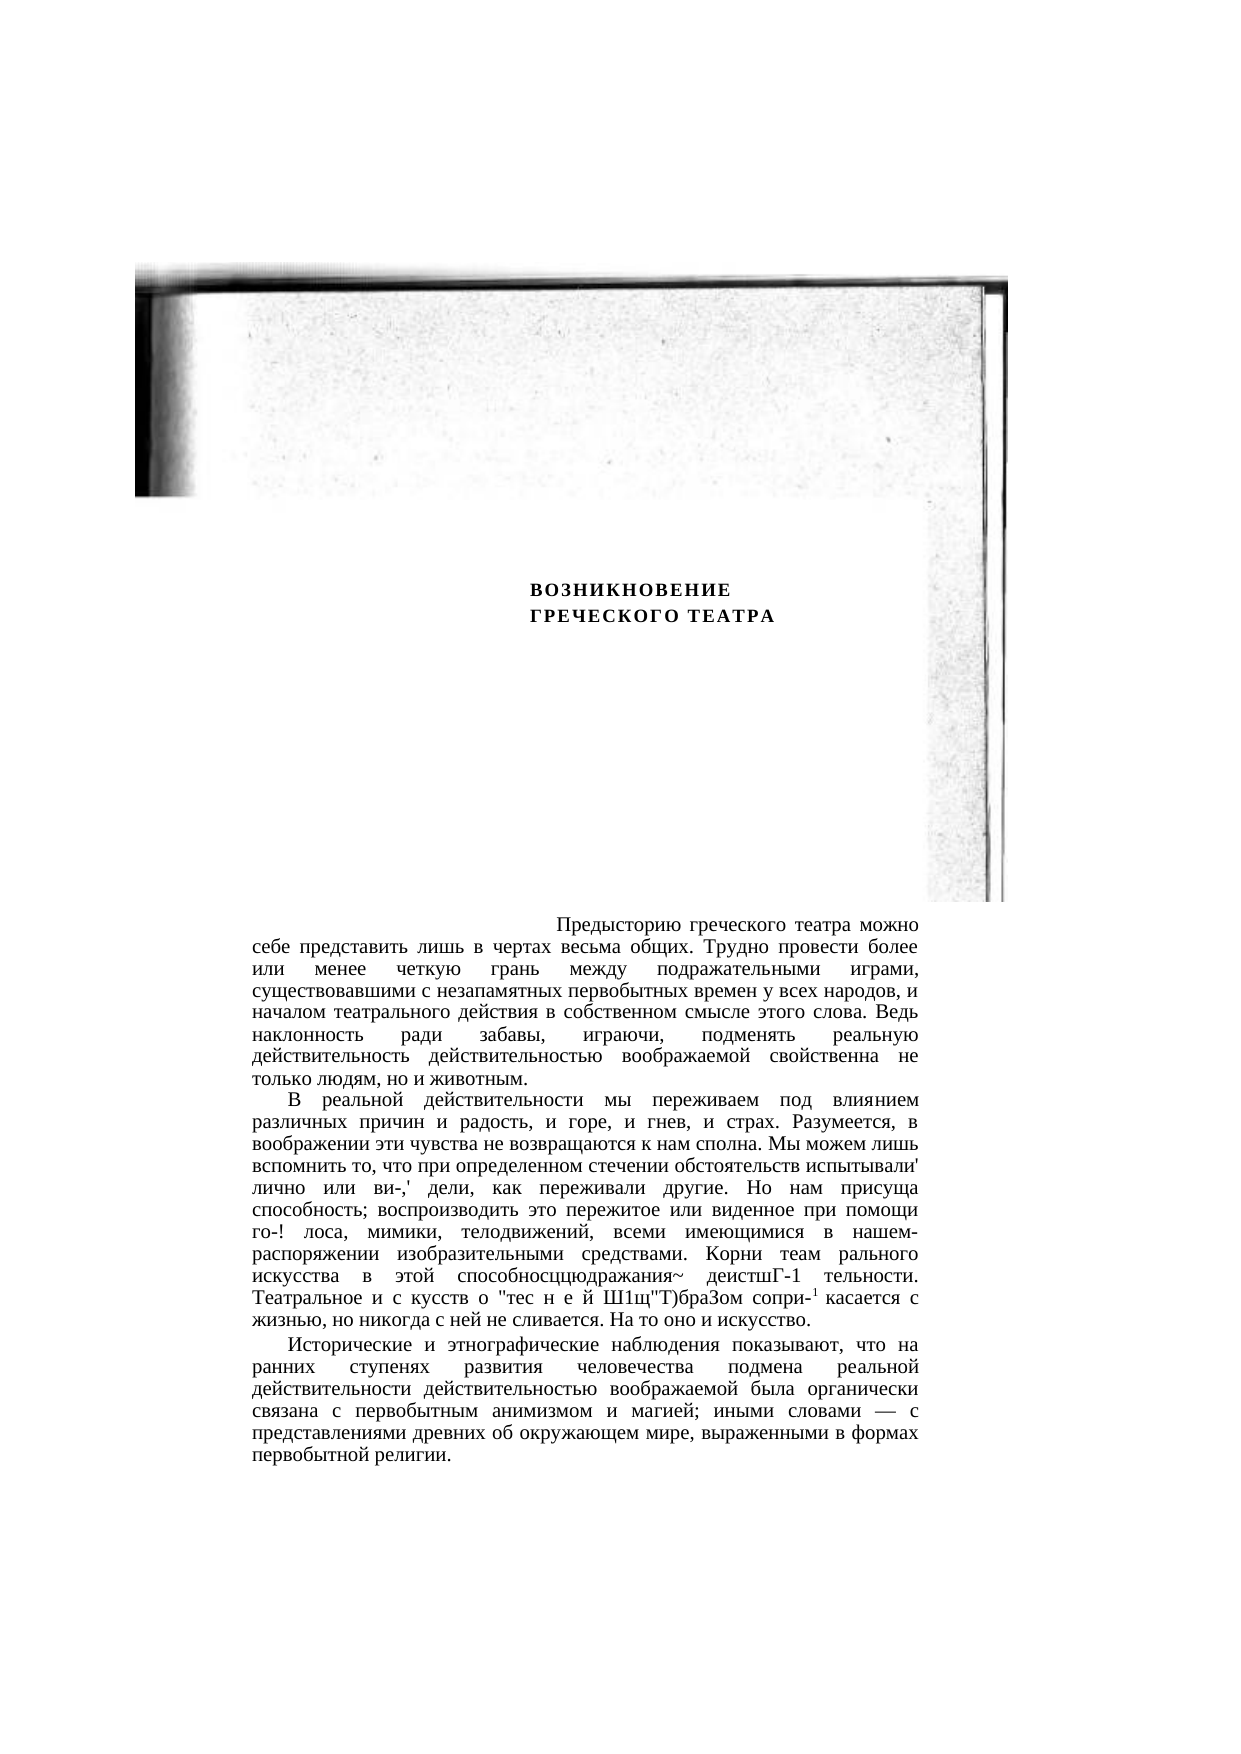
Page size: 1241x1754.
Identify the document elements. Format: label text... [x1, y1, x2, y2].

text В реальной действительности мы переживаем под влиянием различных причин и радость, и горе, и гнев, и страх. Разумеется, в воображении эти чувства не возвращаются к нам сполна. Мы можем лишь вспомнить то, что при определенном стечении обстоятельств испытывали' лично или ви-,' дели, как переживали другие. Но нам присуща способность; воспроизводить это пережитое или виденное при помощи го-! лоса, мимики, телодвижений, всеми имеющимися в нашем- распоряжении изобразительными средствами. Корни теам рального искусства в этой способносццюдражания~ деистшГ-1 тельности. Театральное и с кусств о "тес н е й Ш1щ"Т)браЗом сопри-1 касается с жизнью, но никогда с ней не сливается. На то оно и искусство. [252, 1089, 919, 1331]
text Предысторию греческого театра можно себе представить лишь в чертах весьма общих. Трудно провести более или менее четкую грань между подражательными играми, существовавшими с незапамятных первобытных времен у всех народов, и началом театрального действия в собственном смысле этого слова. Ведь наклонность ради забавы, играючи, подменять реальную действительность действительностью воображаемой свойственна не только людям, но и животным. [252, 262, 919, 1089]
text ВОЗНИКНОВЕНИЕ ГРЕЧЕСКОГО ТЕАТРА [530, 575, 780, 628]
picture [919, 262, 1008, 902]
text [252, 1334, 919, 1466]
picture [135, 262, 252, 902]
